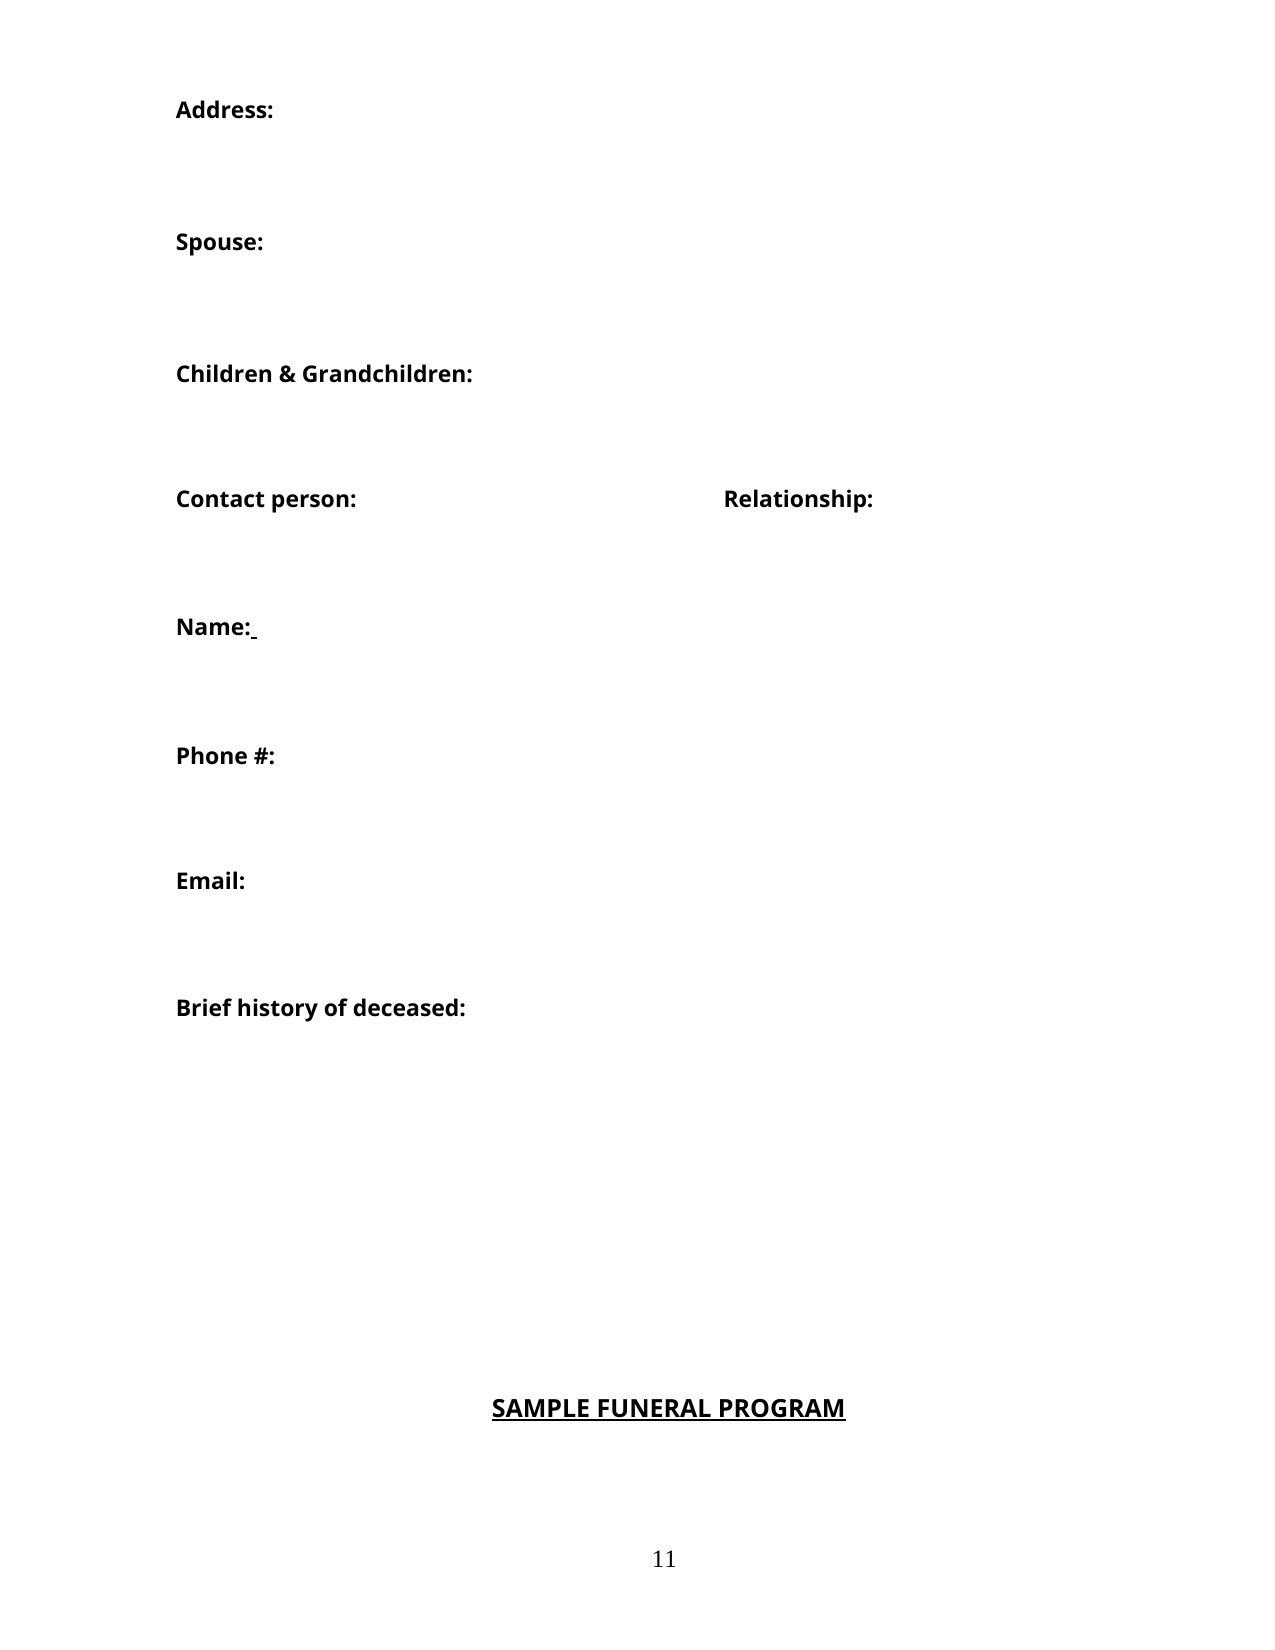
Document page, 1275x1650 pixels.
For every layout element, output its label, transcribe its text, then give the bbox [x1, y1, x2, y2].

text SAMPLE FUNERAL PROGRAM [215, 1390, 1122, 1424]
text Address: [176, 94, 1122, 193]
text Brief history of deceased: [176, 992, 1122, 1024]
text Children & Grandchildren: [176, 358, 1122, 389]
text Phone #: [176, 740, 1122, 771]
text Email: [176, 865, 1122, 896]
text Spouse: [176, 226, 1122, 325]
text Contact person: Relationship: [176, 483, 1122, 514]
text Name: [176, 611, 1122, 642]
